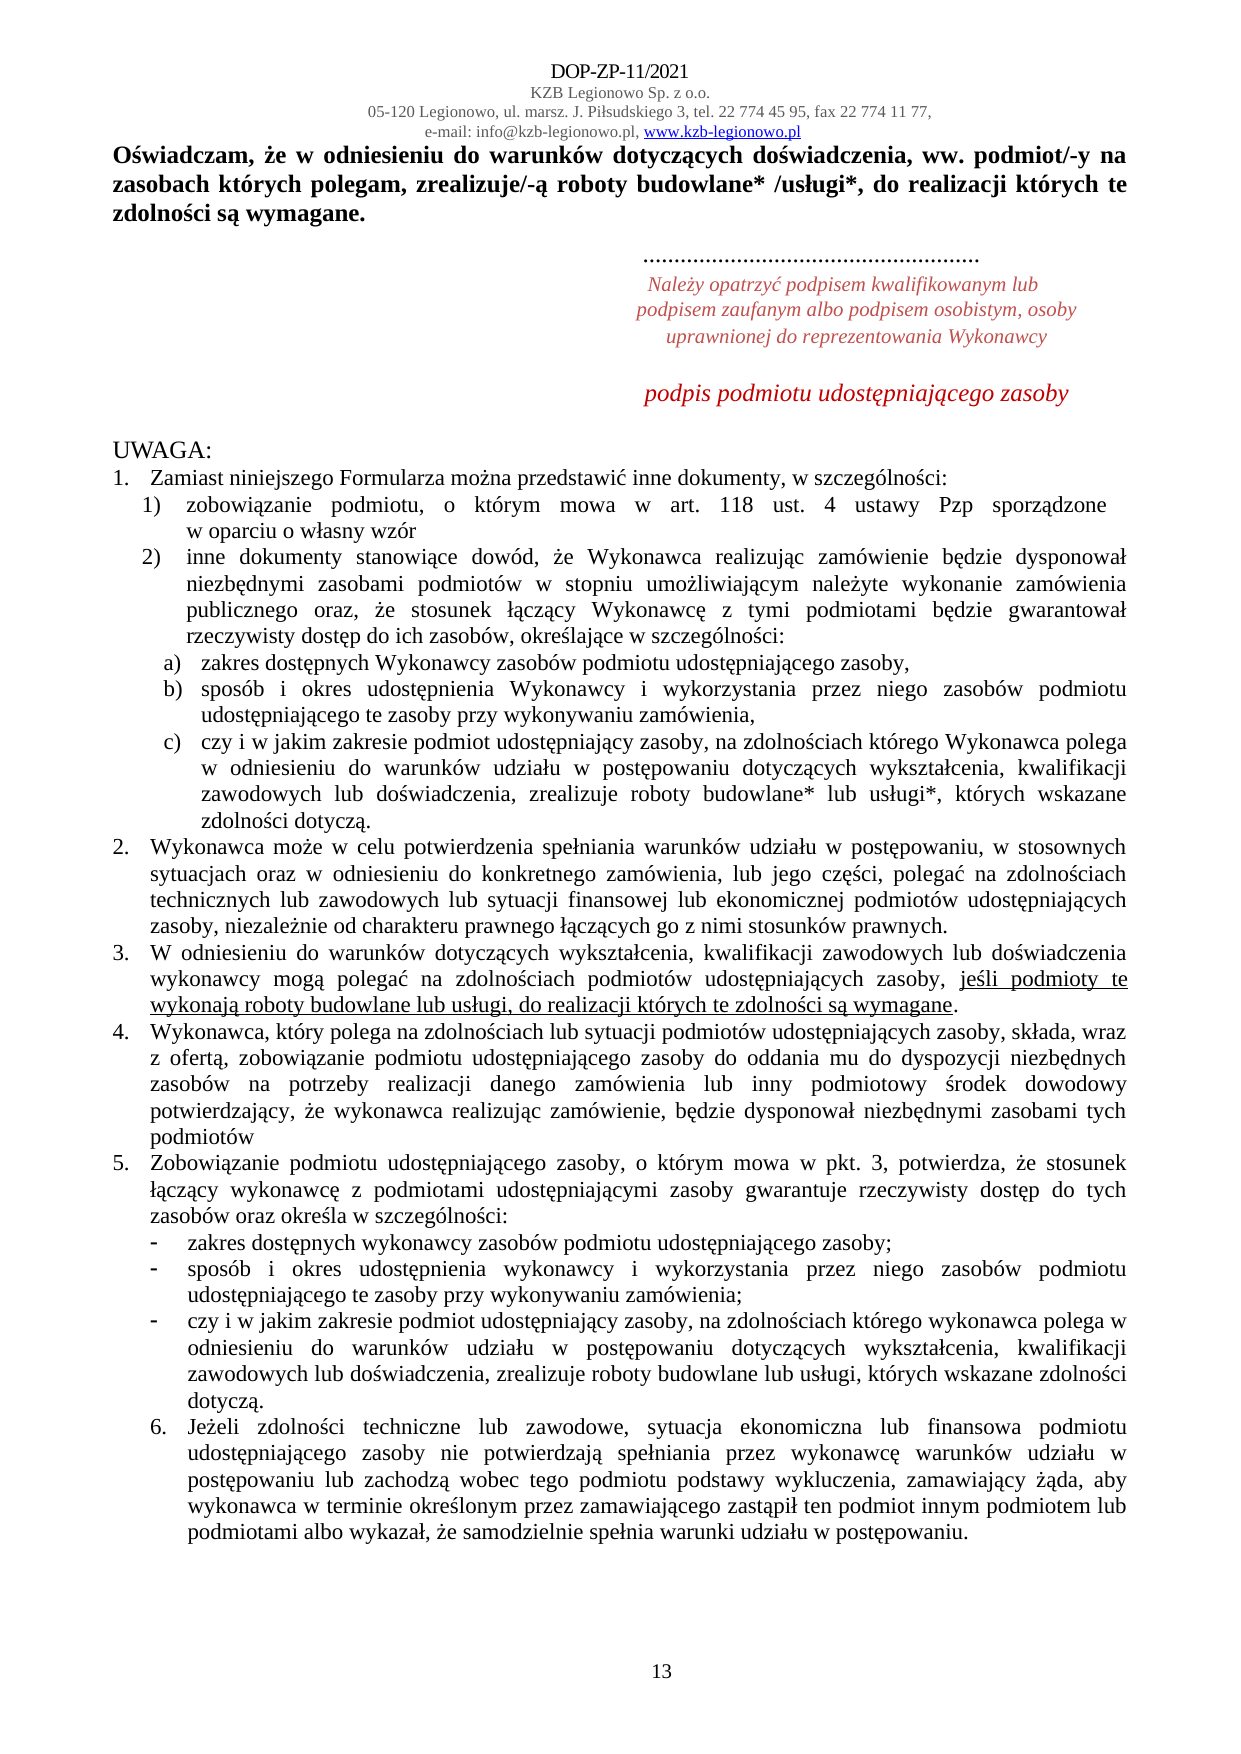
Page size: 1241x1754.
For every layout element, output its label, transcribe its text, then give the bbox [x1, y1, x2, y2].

list sposób i okres udostępnienia Wykonawcy i wykorzystania przez niego zasobów podmiotu udostępniającego te zasoby przy wykonywaniu zamówienia, [163, 675, 1128, 728]
text Oświadczam, że w odniesieniu do warunków dotyczących doświadczenia, ww. podmiot/-y na zasobach których polegam, zrealizuje/-ą roboty budowlane* /usługi*, do realizacji których te zdolności są wymagane. [112, 141, 1128, 227]
list Wykonawca, który polega na zdolnościach lub sytuacji podmiotów udostępniających zasoby, składa, wraz z ofertą, zobowiązanie podmiotu udostępniającego zasoby do oddania mu do dyspozycji niezbędnych zasobów na potrzeby realizacji danego zamówienia lub inny podmiotowy środek dowodowy potwierdzający, że wykonawca realizując zamówienie, będzie dysponował niezbędnymi zasobami tych podmiotów [112, 1018, 1128, 1149]
list W odniesieniu do warunków dotyczących wykształcenia, kwalifikacji zawodowych lub doświadczenia wykonawcy mogą polegać na zdolnościach podmiotów udostępniających zasoby, jeśli podmioty te wykonają roboty budowlane lub usługi, do realizacji których te zdolności są wymagane. [112, 939, 1128, 1018]
list Jeżeli zdolności techniczne lub zawodowe, sytuacja ekonomiczna lub finansowa podmiotu udostępniającego zasoby nie potwierdzają spełniania przez wykonawcę warunków udziału w postępowaniu lub zachodzą wobec tego podmiotu podstawy wykluczenia, zamawiający żąda, aby wykonawca w terminie określonym przez zamawiającego zastąpił ten podmiot innym podmiotem lub podmiotami albo wykazał, że samodzielnie spełnia warunki udziału w postępowaniu. [150, 1413, 1128, 1545]
list inne dokumenty stanowiące dowód, że Wykonawca realizując zamówienie będzie dysponował niezbędnymi zasobami podmiotów w stopniu umożliwiającym należyte wykonanie zamówienia publicznego oraz, że stosunek łączący Wykonawcę z tymi podmiotami będzie gwarantował rzeczywisty dostęp do ich zasobów, określające w szczególności: [142, 543, 1128, 649]
list zakres dostępnych wykonawcy zasobów podmiotu udostępniającego zasoby; [150, 1228, 1128, 1255]
text podpis podmiotu udostępniającego zasoby [585, 378, 1128, 407]
text ...................................................... [112, 239, 1128, 268]
list zakres dostępnych Wykonawcy zasobów podmiotu udostępniającego zasoby, [163, 649, 1128, 675]
list sposób i okres udostępnienia wykonawcy i wykorzystania przez niego zasobów podmiotu udostępniającego te zasoby przy wykonywaniu zamówienia; [150, 1255, 1128, 1308]
list Zamiast niniejszego Formularza można przedstawić inne dokumenty, w szczególności: [112, 464, 1128, 491]
text Należy opatrzyć podpisem kwalifikowanym lub [112, 272, 1128, 296]
text podpisem zaufanym albo podpisem osobistym, osoby uprawnionej do reprezentowania Wykonawcy [585, 296, 1128, 349]
list czy i w jakim zakresie podmiot udostępniający zasoby, na zdolnościach którego wykonawca polega w odniesieniu do warunków udziału w postępowaniu dotyczących wykształcenia, kwalifikacji zawodowych lub doświadczenia, zrealizuje roboty budowlane lub usługi, których wskazane zdolności dotyczą. [150, 1308, 1128, 1413]
list czy i w jakim zakresie podmiot udostępniający zasoby, na zdolnościach którego Wykonawca polega w odniesieniu do warunków udziału w postępowaniu dotyczących wykształcenia, kwalifikacji zawodowych lub doświadczenia, zrealizuje roboty budowlane* lub usługi*, których wskazane zdolności dotyczą. [163, 728, 1128, 833]
text UWAGA: [112, 436, 1128, 464]
list Wykonawca może w celu potwierdzenia spełniania warunków udziału w postępowaniu, w stosownych sytuacjach oraz w odniesieniu do konkretnego zamówienia, lub jego części, polegać na zdolnościach technicznych lub zawodowych lub sytuacji finansowej lub ekonomicznej podmiotów udostępniających zasoby, niezależnie od charakteru prawnego łączących go z nimi stosunków prawnych. [112, 833, 1128, 939]
list Zobowiązanie podmiotu udostępniającego zasoby, o którym mowa w pkt. 3, potwierdza, że stosunek łączący wykonawcę z podmiotami udostępniającymi zasoby gwarantuje rzeczywisty dostęp do tych zasobów oraz określa w szczególności: [112, 1149, 1128, 1228]
list zobowiązanie podmiotu, o którym mowa w art. 118 ust. 4 ustawy Pzp sporządzone w oparciu o własny wzór [142, 491, 1128, 543]
